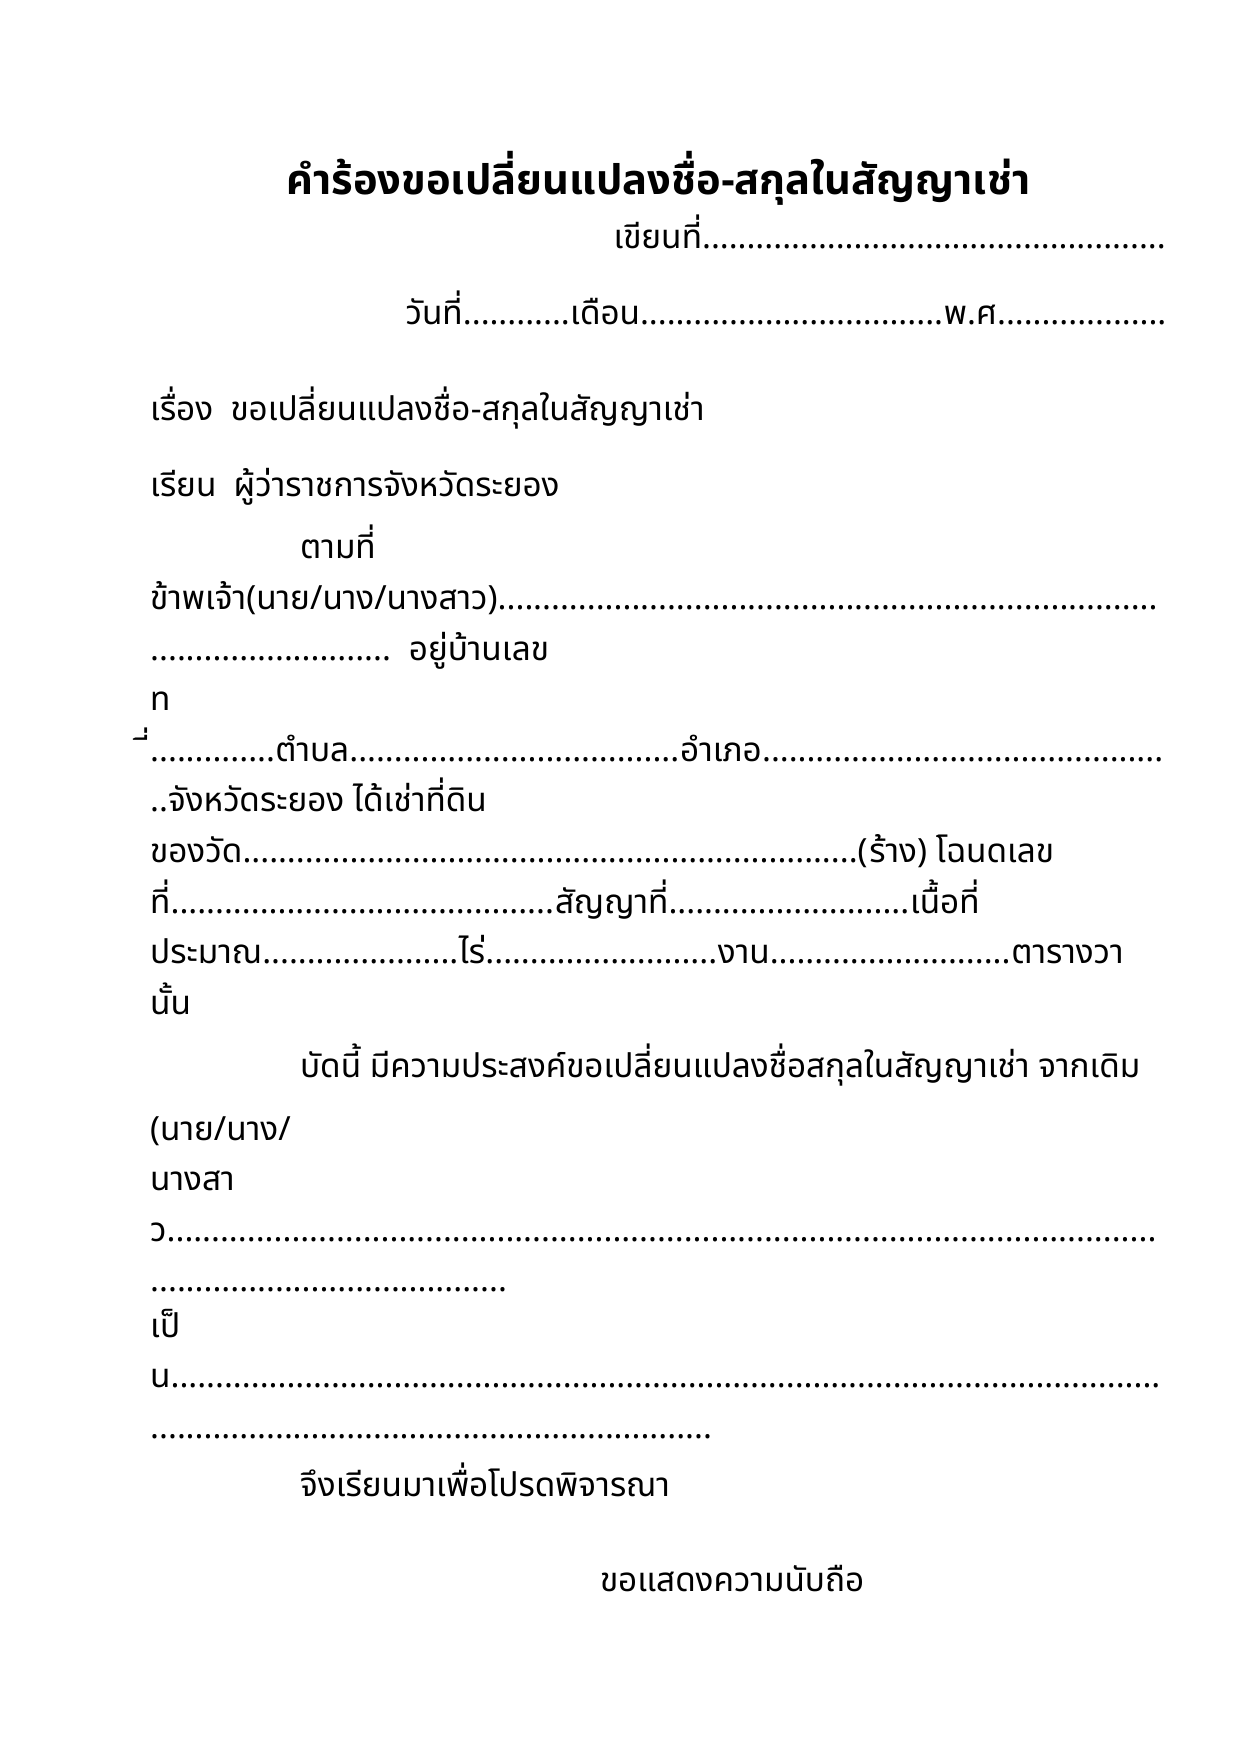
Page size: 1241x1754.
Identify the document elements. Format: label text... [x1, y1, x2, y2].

text เขียนที่.................................................... [150, 213, 1167, 264]
text เรื่อง ขอเปลี่ยนแปลงชื่อ-สกุลในสัญญาเช่า [150, 385, 1167, 436]
text คำร้องขอเปลี่ยนแปลงชื่อ-สกุลในสัญญาเช่า [150, 150, 1167, 213]
text วันที่............เดือน..................................พ.ศ................... [150, 289, 1167, 339]
text เรียน ผู้ว่าราชการจังหวัดระยอง [150, 461, 1167, 511]
text ขอแสดงความนับถือ [150, 1556, 1167, 1607]
text บัดนี้ มีความประสงค์ขอเปลี่ยนแปลงชื่อสกุลในสัญญาเช่า จากเดิม [150, 1042, 1167, 1092]
text (นาย/นาง/นางสาว....................................................................................................................................................... เป็น.............................................................................................................................................................................. [150, 1104, 1167, 1448]
text จึงเรียนมาเพื่อโปรดพิจารณา [150, 1461, 1167, 1511]
text ตามที่ข้าพเจ้า(นาย/นาง/นางสาว)..................................................................................................... อยู่บ้านเลขที่..............ตำบล.....................................อำเภอ...............................................จังหวัดระยอง ได้เช่าที่ดินของวัด.....................................................................(ร้าง) โฉนดเลขที่...........................................สัญญาที่...........................เนื้อที่ประมาณ......................ไร่..........................งาน...........................ตารางวา นั้น [150, 523, 1167, 1029]
